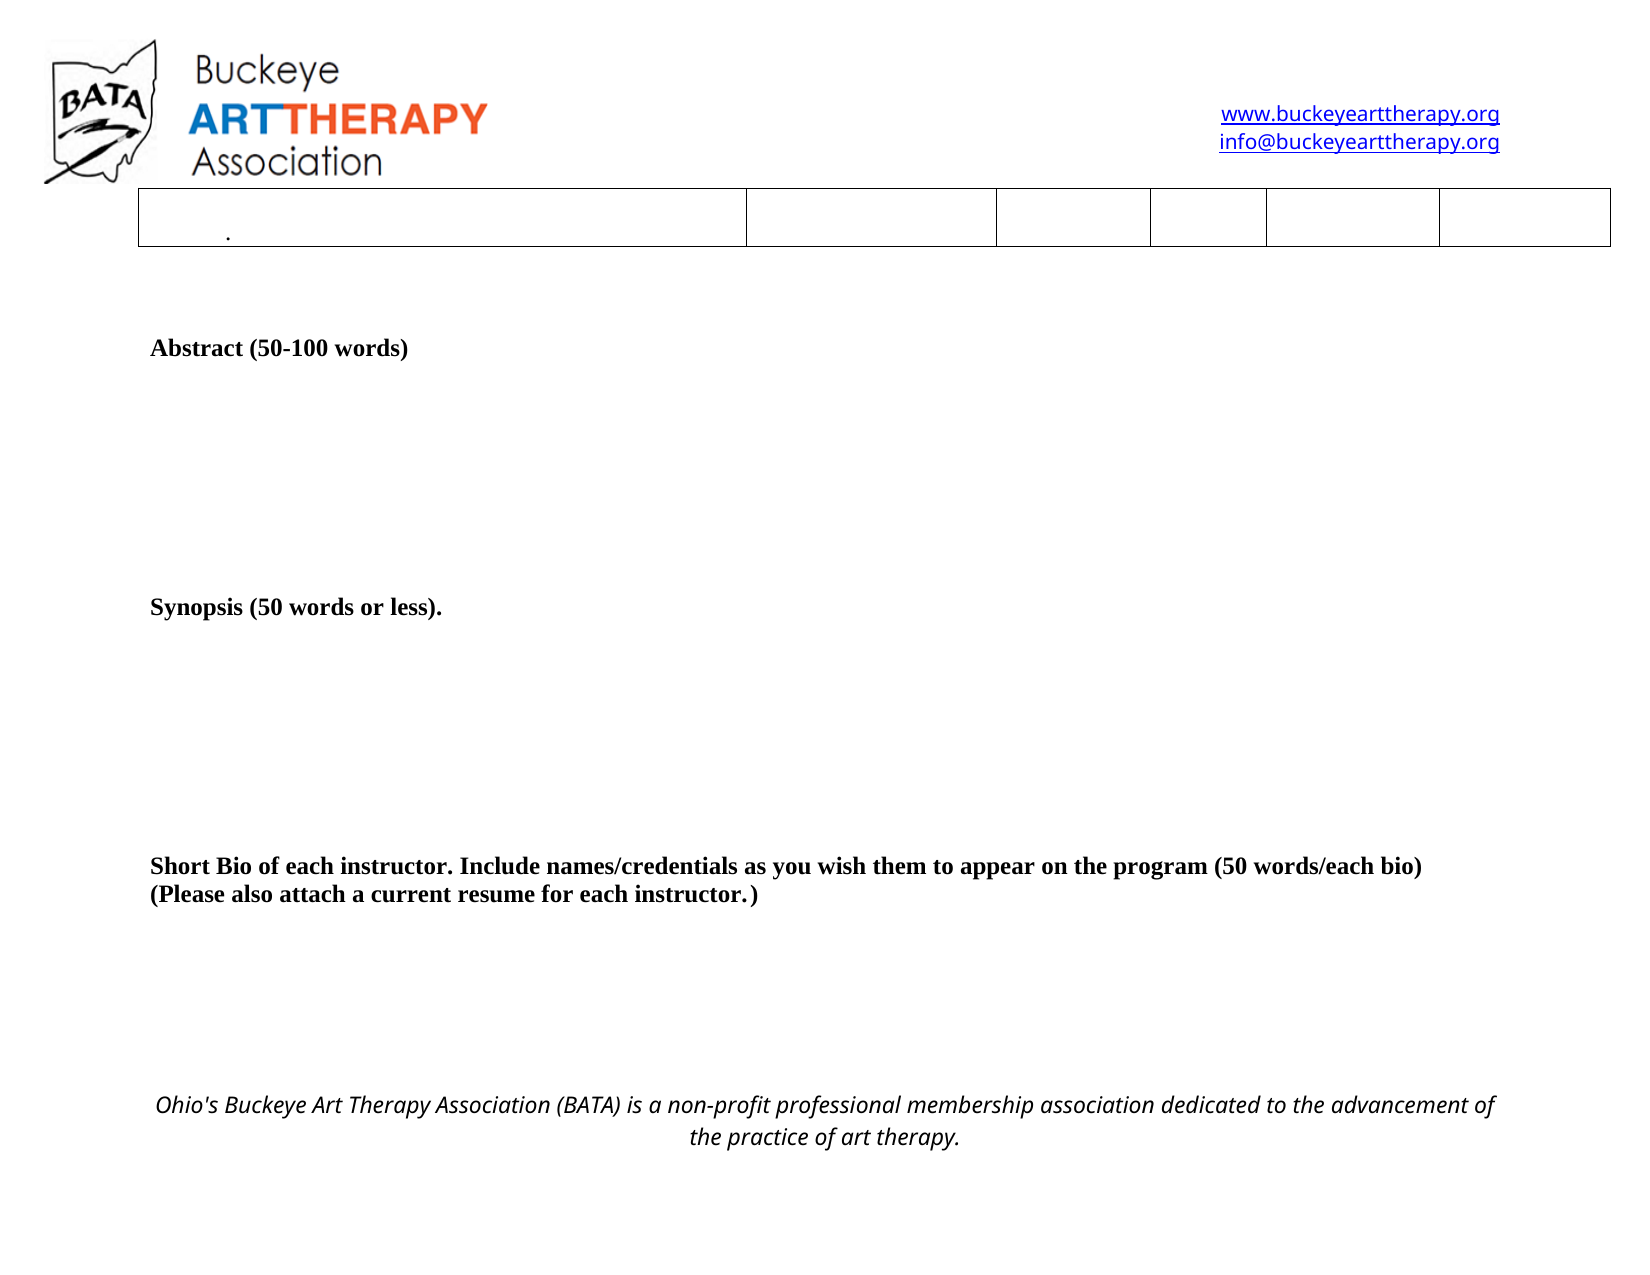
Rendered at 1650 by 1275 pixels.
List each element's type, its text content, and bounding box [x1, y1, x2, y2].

text Abstract (50-100 words) [150, 333, 1500, 362]
text (Please also attach a current resume for each instructor. ) [150, 879, 1500, 908]
picture [37, 37, 488, 183]
text Synopsis (50 words or less). [150, 592, 1500, 621]
table_cell [1267, 189, 1439, 246]
table_cell [997, 189, 1150, 246]
table_cell [1151, 189, 1266, 246]
table_cell [747, 189, 996, 246]
table_cell 1. 2. 3 . [139, 189, 746, 246]
table_cell [1440, 189, 1610, 246]
text Short Bio of each instructor. Include names/credentials as you wish them to appear on the program (50 words/each bio) [150, 851, 1500, 879]
